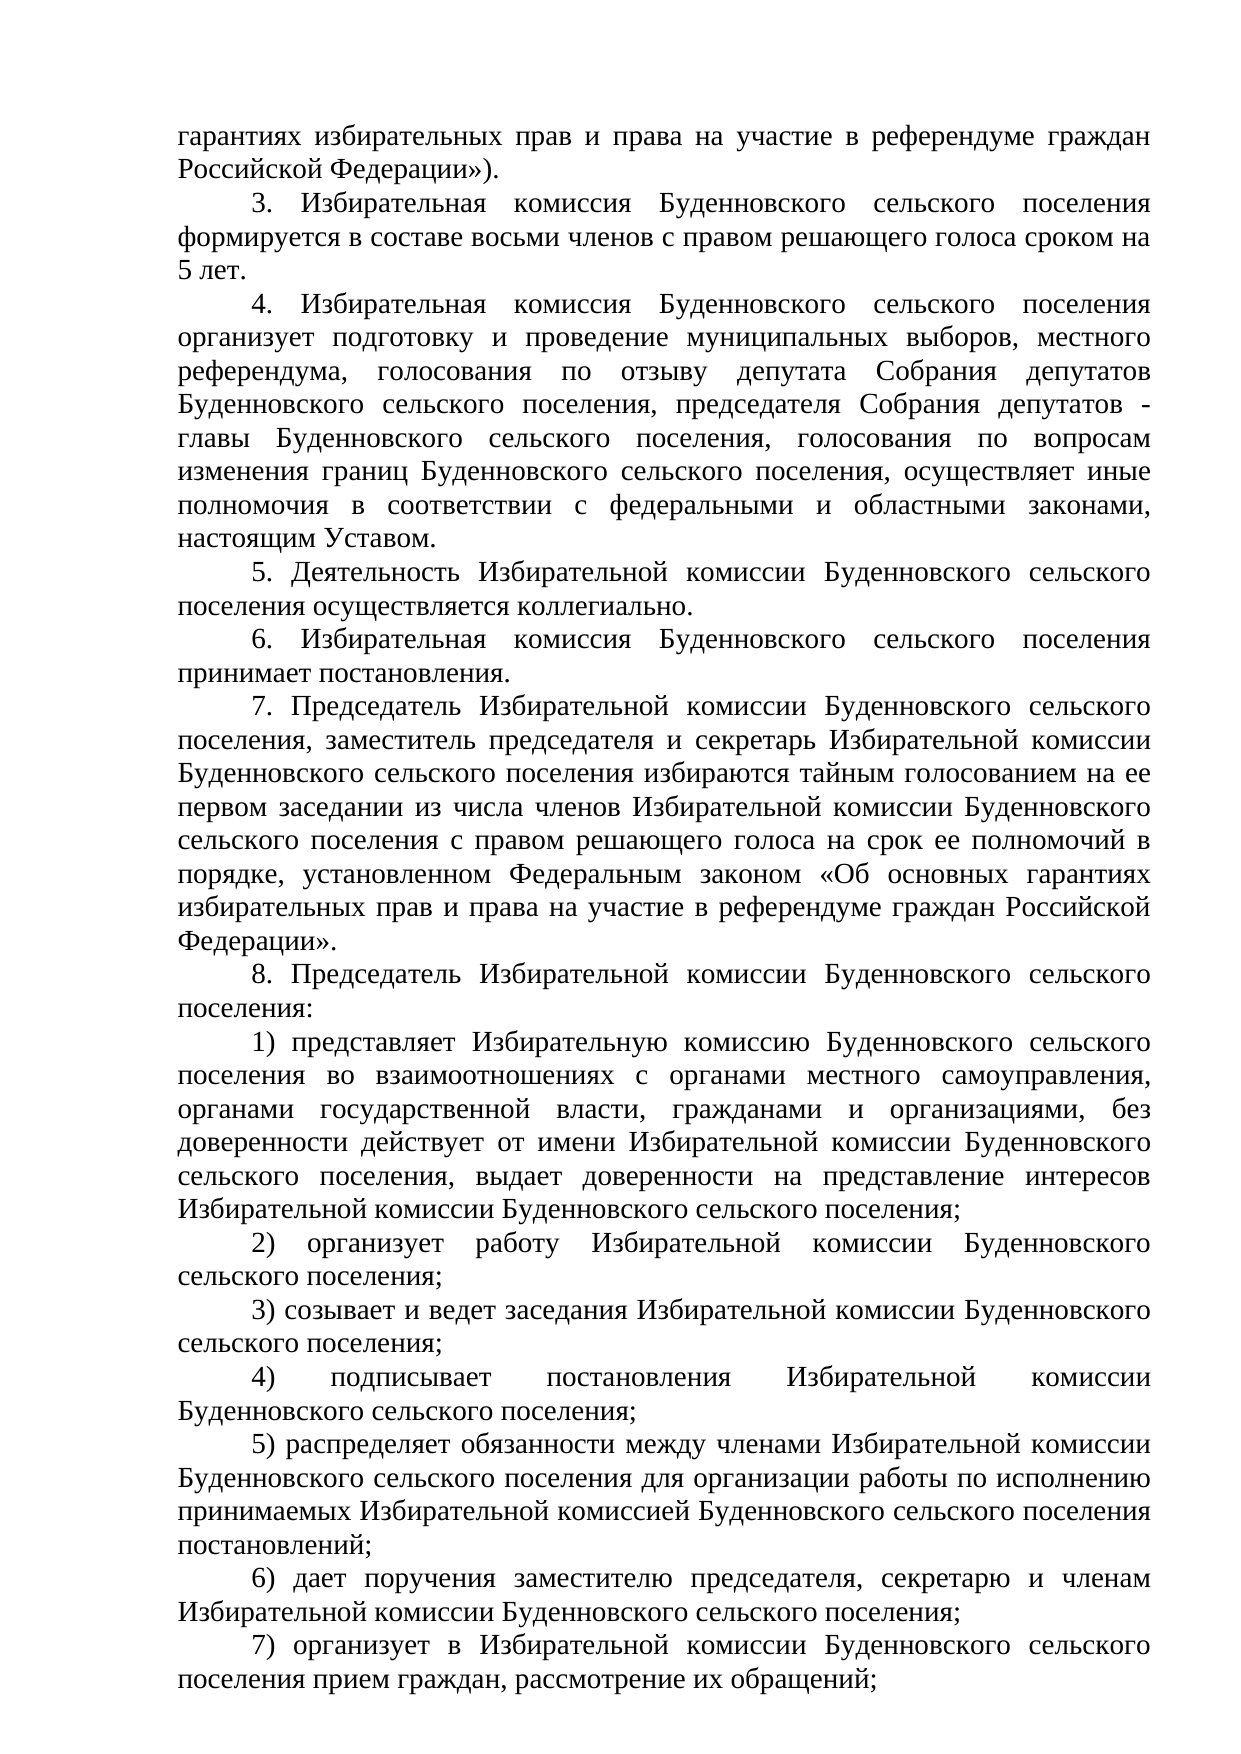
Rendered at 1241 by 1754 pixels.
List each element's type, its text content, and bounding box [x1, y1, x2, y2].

text 4) подписывает постановления Избирательной комиссии Буденновского сельского поселения; [177, 1359, 1152, 1426]
text 8. Председатель Избирательной комиссии Буденновского сельского поселения: [177, 957, 1152, 1024]
text 5) распределяет обязанности между членами Избирательной комиссии Буденновского сельского поселения для организации работы по исполнению принимаемых Избирательной комиссией Буденновского сельского поселения постановлений; [177, 1426, 1152, 1560]
text 3) созывает и ведет заседания Избирательной комиссии Буденновского сельского поселения; [177, 1292, 1152, 1359]
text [177, 118, 1152, 185]
text 3. Избирательная комиссия Буденновского сельского поселения формируется в составе восьми членов с правом решающего голоса сроком на 5 лет. [177, 185, 1152, 286]
text 4. Избирательная комиссия Буденновского сельского поселения организует подготовку и проведение муниципальных выборов, местного референдума, голосования по отзыву депутата Собрания депутатов Буденновского сельского поселения, председателя Собрания депутатов - главы Буденновского сельского поселения, голосования по вопросам изменения границ Буденновского сельского поселения, осуществляет иные полномочия в соответствии с федеральными и областными законами, настоящим Уставом. [177, 286, 1152, 554]
text 5. Деятельность Избирательной комиссии Буденновского сельского поселения осуществляется коллегиально. [177, 554, 1152, 621]
text 2) организует работу Избирательной комиссии Буденновского сельского поселения; [177, 1225, 1152, 1292]
text 1) представляет Избирательную комиссию Буденновского сельского поселения во взаимоотношениях с органами местного самоуправления, органами государственной власти, гражданами и организациями, без доверенности действует от имени Избирательной комиссии Буденновского сельского поселения, выдает доверенности на представление интересов Избирательной комиссии Буденновского сельского поселения; [177, 1024, 1152, 1225]
text 7. Председатель Избирательной комиссии Буденновского сельского поселения, заместитель председателя и секретарь Избирательной комиссии Буденновского сельского поселения избираются тайным голосованием на ее первом заседании из числа членов Избирательной комиссии Буденновского сельского поселения с правом решающего голоса на срок ее полномочий в порядке, установленном Федеральным законом «Об основных гарантиях избирательных прав и права на участие в референдуме граждан Российской Федерации». [177, 688, 1152, 957]
text 7) организует в Избирательной комиссии Буденновского сельского поселения прием граждан, рассмотрение их обращений; [177, 1627, 1152, 1694]
text 6) дает поручения заместителю председателя, секретарю и членам Избирательной комиссии Буденновского сельского поселения; [177, 1560, 1152, 1627]
text 6. Избирательная комиссия Буденновского сельского поселения принимает постановления. [177, 621, 1152, 688]
